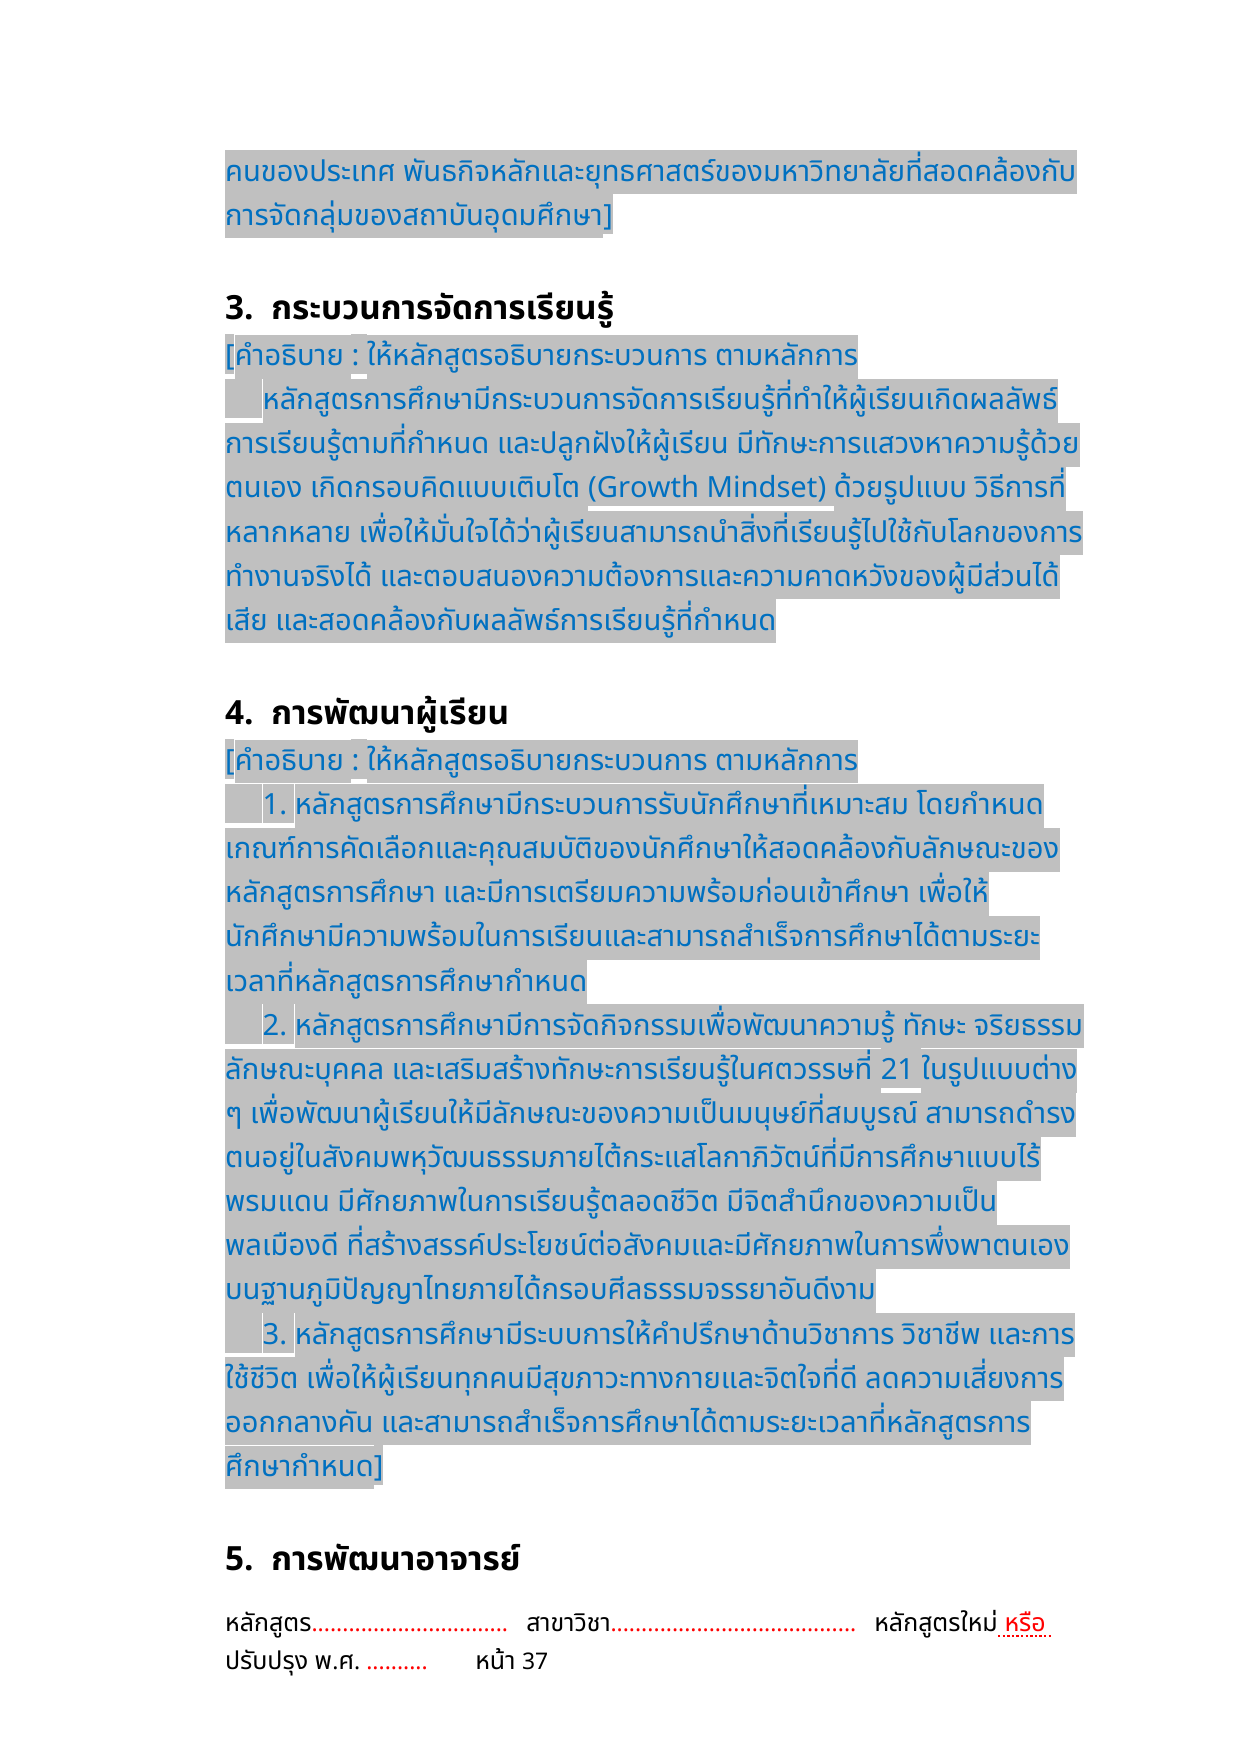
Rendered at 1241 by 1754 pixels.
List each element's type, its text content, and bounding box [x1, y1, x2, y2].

text [คำอธิบาย : ให้หลักสูตรอธิบายกระบวนการ ตามหลักการ [367, 334, 1090, 379]
text หลักสูตรการศึกษามีกระบวนการจัดการเรียนรู้ที่ทำให้ผู้เรียนเกิดผลลัพธ์การเรียนรู้ตามที่กำหนด และปลูกฝังให้ผู้เรียน มีทักษะการแสวงหาความรู้ด้วยตนเอง เกิดกรอบคิดแบบเติบโต (Growth Mindset) ด้วยรูปแบบ วิธีการที่หลากหลาย เพื่อให้มั่นใจได้ว่าผู้เรียนสามารถนำสิ่งที่เรียนรู้ไปใช้กับโลกของการทำงานจริงได้ และตอบสนองความต้องการและความคาดหวังของผู้มีส่วนได้เสีย และสอดคล้องกับผลลัพธ์การเรียนรู้ที่กำหนด [776, 379, 1090, 643]
text [คำอธิบาย : ให้หลักสูตรอธิบายกระบวนการ ตามหลักการ [367, 739, 1090, 783]
text 5. การพัฒนาอาจารย์ [225, 1535, 1090, 1586]
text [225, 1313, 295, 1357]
text [คำอธิบาย : ให้หลักสูตรอธิบายกระบวนการ ตามหลักการ [225, 334, 351, 379]
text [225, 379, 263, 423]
text 2. หลักสูตรการศึกษามีการจัดกิจกรรมเพื่อพัฒนาความรู้ ทักษะ จริยธรรม ลักษณะบุคคล และเสริมสร้างทักษะการเรียนรู้ในศตวรรษที่ 21 ในรูปแบบต่าง ๆ เพื่อพัฒนาผู้เรียนให้มีลักษณะของความเป็นมนุษย์ที่สมบูรณ์ สามารถดำรงตนอยู่ในสังคมพหุวัฒนธรรมภายไต้กระแสโลกาภิวัตน์ที่มีการศึกษาแบบไร้พรมแดน มีศักยภาพในการเรียนรู้ตลอดชีวิต มีจิตสำนึกของความเป็นพลเมืองดี ที่สร้างสรรค์ประโยชน์ต่อสังคมและมีศักยภาพในการพึ่งพาตนเองบนฐานภูมิปัญญาไทยภายได้กรอบศีลธรรมจรรยาอันดีงาม [225, 1004, 881, 1049]
text 1. หลักสูตรการศึกษามีกระบวนการรับนักศึกษาที่เหมาะสม โดยกำหนดเกณฑ์การคัดเลือกและคุณสมบัติของนักศึกษาให้สอดคล้องกับลักษณะของหลักสูตรการศึกษา และมีการเตรียมความพร้อมก่อนเข้าศึกษา เพื่อให้นักศึกษามีความพร้อมในการเรียนและสามารถสำเร็จการศึกษาได้ตามระยะเวลาที่หลักสูตรการศึกษากำหนด [225, 783, 1090, 1004]
text [คำอธิบาย : ให้หลักสูตรอธิบายกระบวนการ ตามหลักการ [225, 739, 351, 783]
text 4. การพัฒนาผู้เรียน [225, 689, 1090, 739]
text 3. กระบวนการจัดการเรียนรู้ [225, 284, 1090, 334]
text 2. หลักสูตรการศึกษามีการจัดกิจกรรมเพื่อพัฒนาความรู้ ทักษะ จริยธรรม ลักษณะบุคคล และเสริมสร้างทักษะการเรียนรู้ในศตวรรษที่ 21 ในรูปแบบต่าง ๆ เพื่อพัฒนาผู้เรียนให้มีลักษณะของความเป็นมนุษย์ที่สมบูรณ์ สามารถดำรงตนอยู่ในสังคมพหุวัฒนธรรมภายไต้กระแสโลกาภิวัตน์ที่มีการศึกษาแบบไร้พรมแดน มีศักยภาพในการเรียนรู้ตลอดชีวิต มีจิตสำนึกของความเป็นพลเมืองดี ที่สร้างสรรค์ประโยชน์ต่อสังคมและมีศักยภาพในการพึ่งพาตนเองบนฐานภูมิปัญญาไทยภายได้กรอบศีลธรรมจรรยาอันดีงาม [876, 1004, 1090, 1313]
text 3. หลักสูตรการศึกษามีระบบการให้คำปรึกษาด้านวิชาการ วิชาชีพ และการใช้ชีวิต เพื่อให้ผู้เรียนทุกคนมีสุขภาวะทางกายและจิตใจที่ดี ลดความเสี่ยงการออกกลางคัน และสามารถสำเร็จการศึกษาได้ตามระยะเวลาที่หลักสูตรการศึกษากำหนด] [374, 1313, 1090, 1489]
